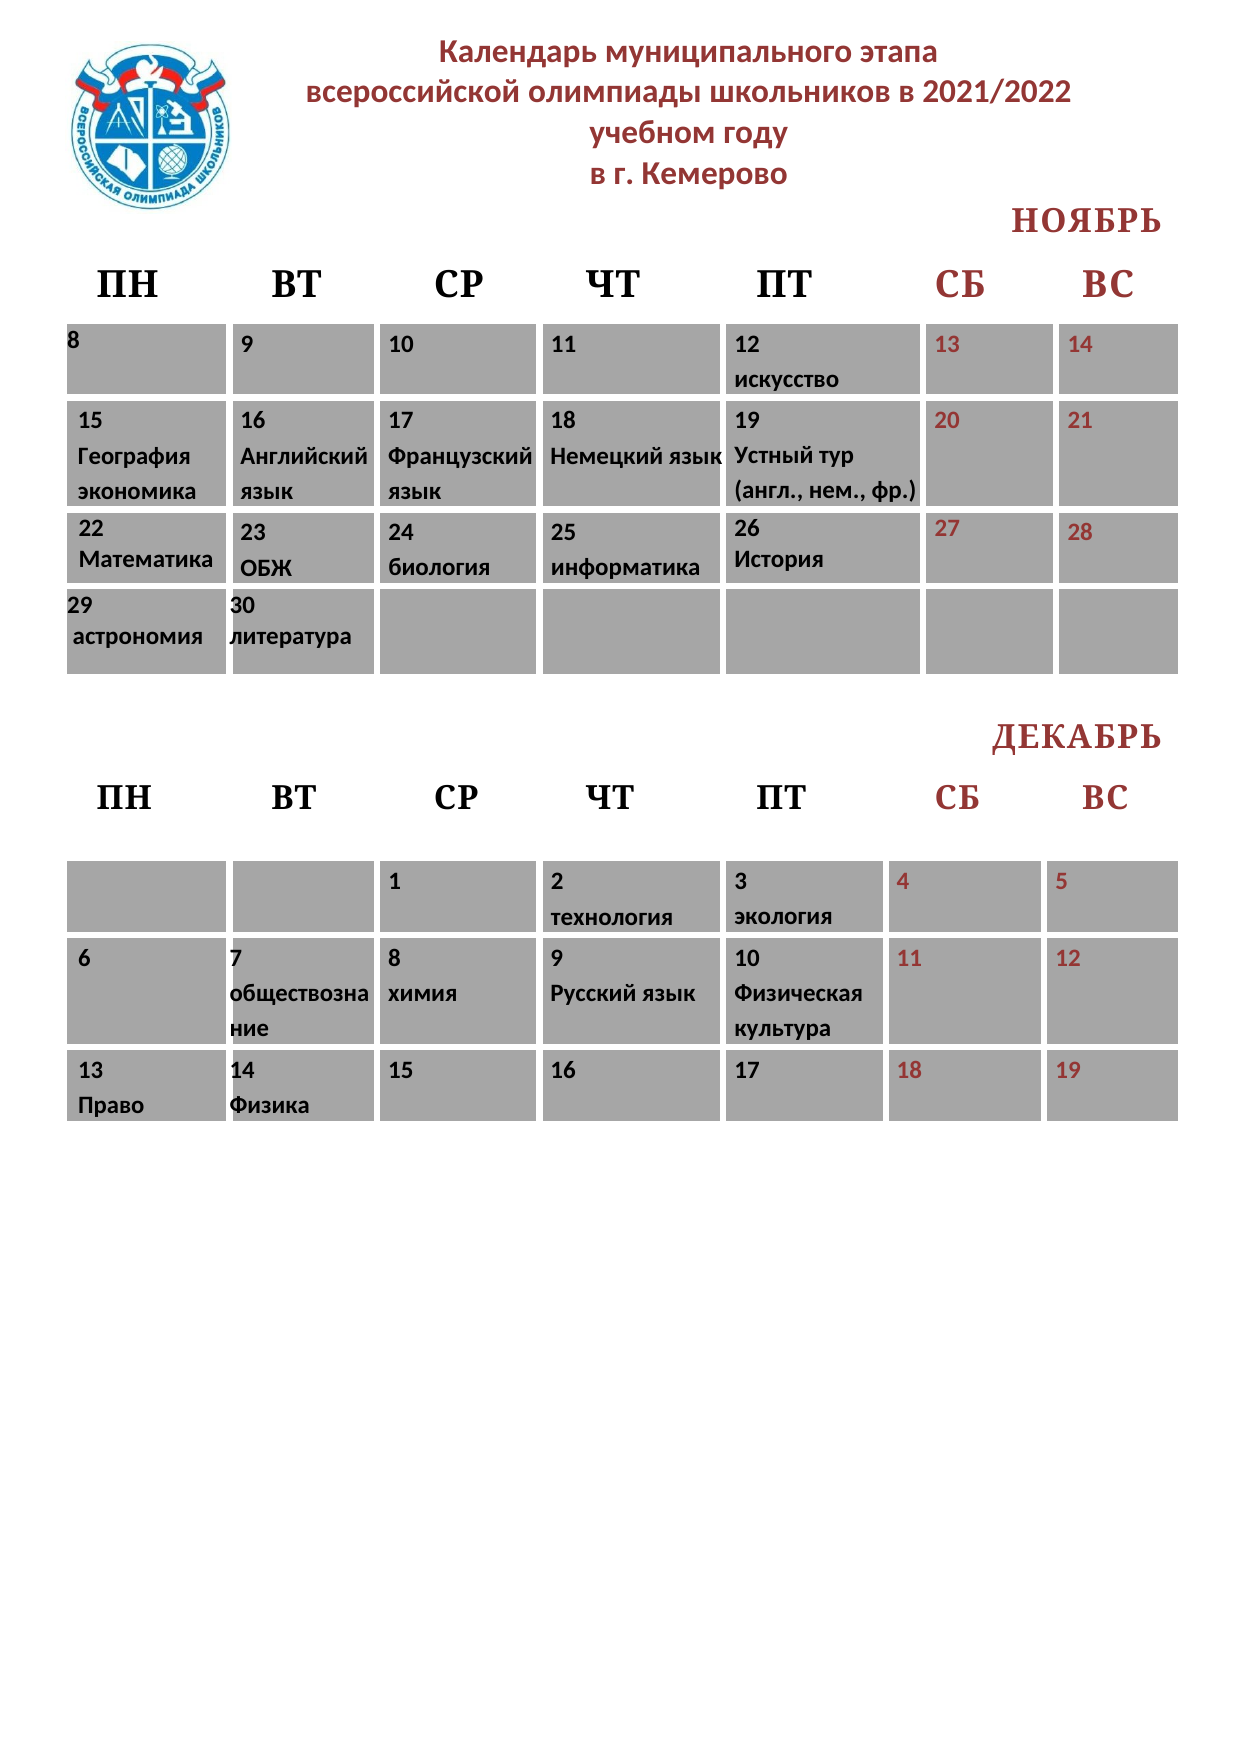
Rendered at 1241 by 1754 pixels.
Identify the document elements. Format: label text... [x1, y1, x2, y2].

table_cell 11 [889, 938, 1041, 1044]
text НОЯБРЬ [107, 203, 1161, 241]
text ПН ВТ СР ЧТ ПТ СБ ВС [96, 264, 1161, 307]
table_cell [380, 589, 536, 674]
text в г. Кемерово [288, 152, 1089, 192]
table_cell 17 Французский язык [380, 401, 536, 506]
table_cell 21 [1059, 401, 1178, 506]
table_cell 7 обществознание [233, 938, 374, 1044]
table_cell 23 ОБЖ [233, 513, 374, 583]
table_cell 22 Математика [67, 513, 226, 583]
table_cell 17 [726, 1050, 883, 1121]
table_header 2 технология [543, 861, 720, 932]
table_cell [726, 589, 920, 674]
table_cell 6 [67, 938, 226, 1044]
table_header 4 [889, 861, 1041, 932]
table_cell 24 биология [380, 513, 536, 583]
table_header 14 [1059, 324, 1178, 394]
table_cell 18 [889, 1050, 1041, 1121]
table_cell 29 астрономия [67, 589, 226, 674]
table_cell 18 Немецкий язык [543, 401, 720, 506]
table_cell 30 литература [233, 589, 374, 674]
table_cell 16 Английский язык [233, 401, 374, 506]
table_cell 20 [926, 401, 1053, 506]
text Календарь муниципального этапа [288, 29, 1089, 70]
table_header 1 [380, 861, 536, 932]
table_cell 12 [1047, 938, 1178, 1044]
text всероссийской олимпиады школьников в 2021/2022 учебном году [288, 70, 1089, 152]
table_cell 15 География экономика [67, 401, 226, 506]
table_cell [543, 589, 720, 674]
table_header 5 [1047, 861, 1178, 932]
table_header 10 [380, 324, 536, 394]
table_header 12 искусство [726, 324, 920, 394]
table_header 11 [543, 324, 720, 394]
text ПН ВТ СР ЧТ ПТ СБ ВС [96, 780, 1161, 818]
text ДЕКАБРЬ [107, 718, 1161, 757]
table_header 13 [926, 324, 1053, 394]
table_cell 19 Устный тур (англ., нем., фр.) [726, 401, 920, 506]
table_cell [926, 589, 1053, 674]
table_header [233, 861, 374, 932]
table_cell 27 [926, 513, 1053, 583]
table_header 9 [233, 324, 374, 394]
table_cell 14 Физика [233, 1050, 374, 1121]
table_cell 19 [1047, 1050, 1178, 1121]
table_cell 8 химия [380, 938, 536, 1044]
table_header [67, 861, 226, 932]
table_cell [1059, 589, 1178, 674]
table_cell 25 информатика [543, 513, 720, 583]
table_cell 26 История [726, 513, 920, 583]
table_header 3 экология [726, 861, 883, 932]
table_header 8 [67, 324, 226, 394]
table_cell 10 Физическая культура [726, 938, 883, 1044]
table_cell 16 [543, 1050, 720, 1121]
picture [65, 41, 232, 214]
table_cell 15 [380, 1050, 536, 1121]
table_cell 28 [1059, 513, 1178, 583]
table_cell 13 Право [67, 1050, 226, 1121]
table_cell 9 Русский язык [543, 938, 720, 1044]
